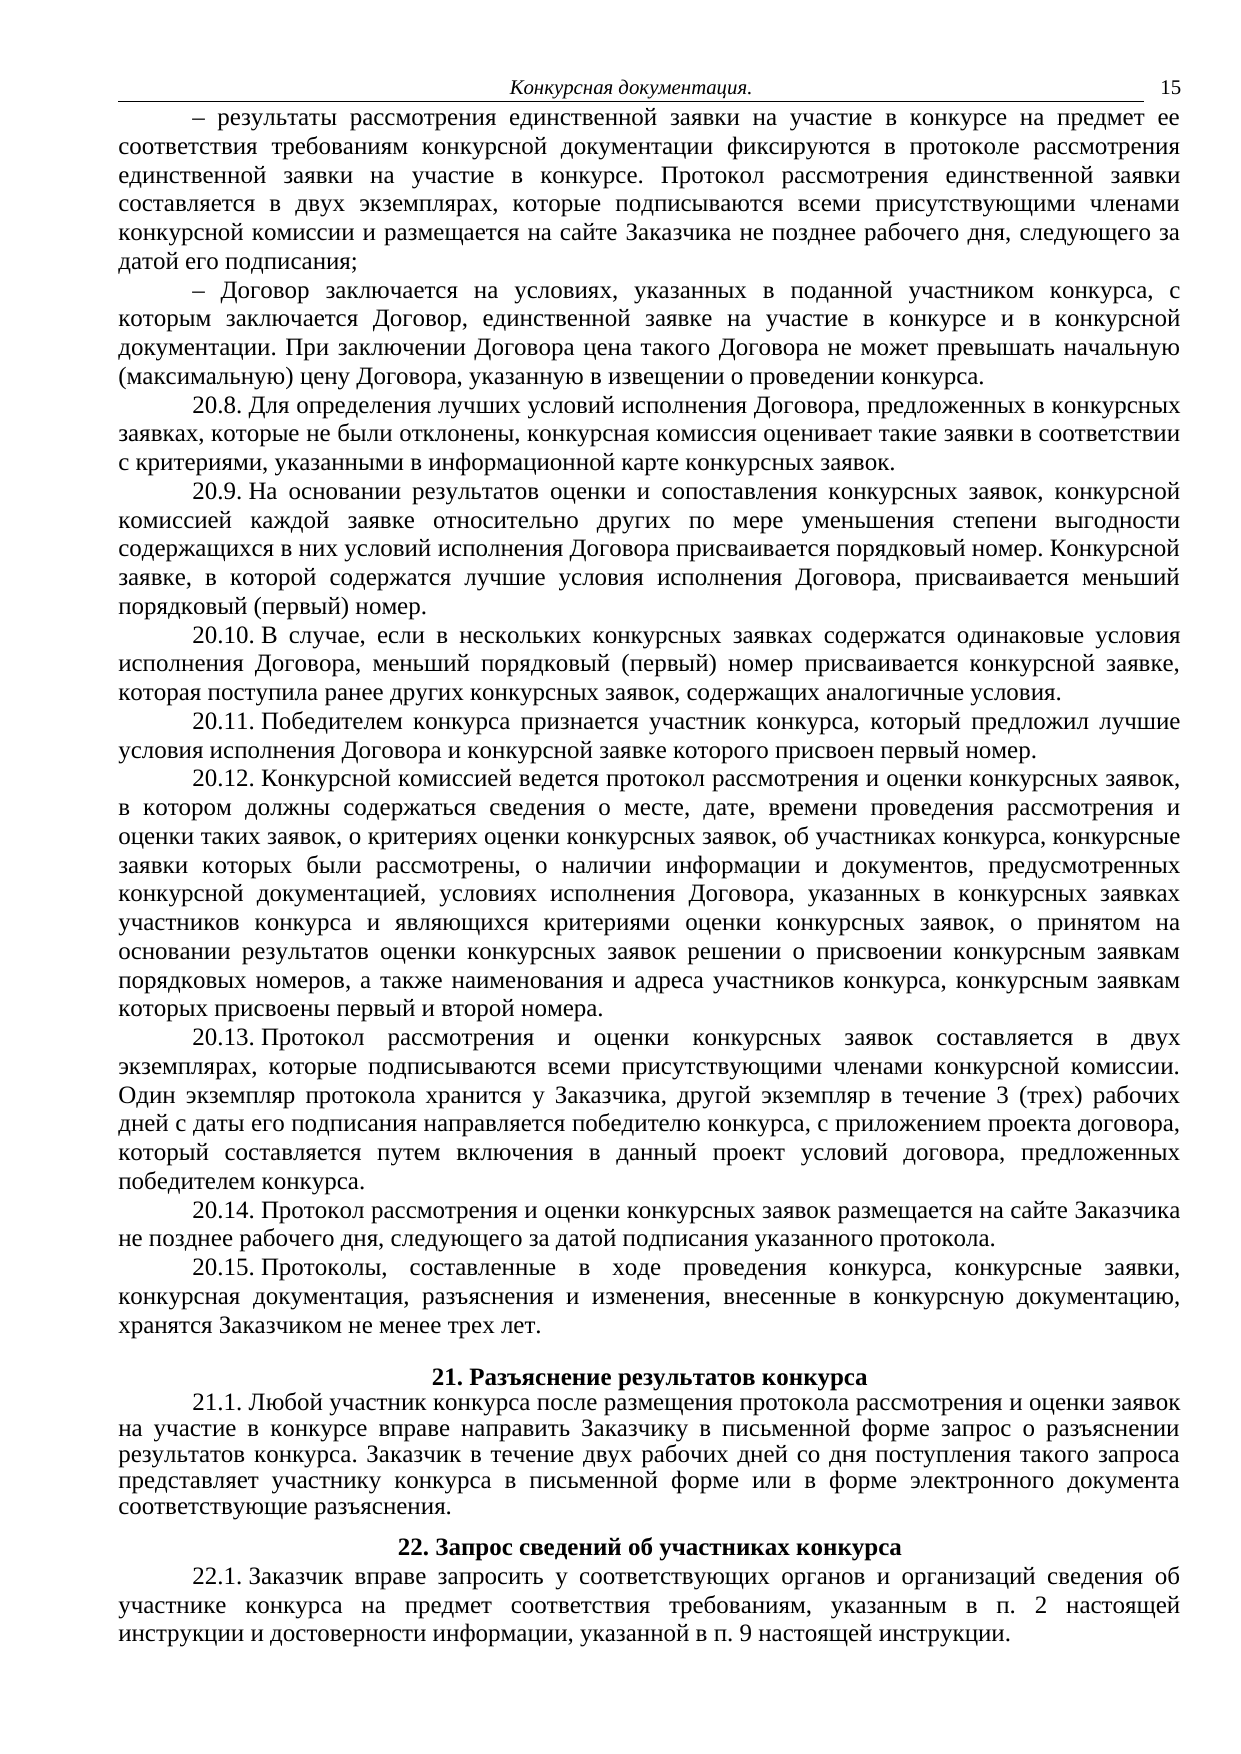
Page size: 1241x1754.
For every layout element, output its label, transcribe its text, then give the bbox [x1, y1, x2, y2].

text 20.13. Протокол рассмотрения и оценки конкурсных заявок составляется в двух экземплярах, которые подписываются всеми присутствующими членами конкурсной комиссии. Один экземпляр протокола хранится у Заказчика, другой экземпляр в течение 3 (трех) рабочих дней с даты его подписания направляется победителю конкурса, с приложением проекта договора, который составляется путем включения в данный проект условий договора, предложенных победителем конкурса. [118, 1022, 1181, 1195]
text 20.8. Для определения лучших условий исполнения Договора, предложенных в конкурсных заявках, которые не были отклонены, конкурсная комиссия оценивает такие заявки в соответствии с критериями, указанными в информационной карте конкурсных заявок. [118, 390, 1181, 476]
text – результаты рассмотрения единственной заявки на участие в конкурсе на предмет ее соответствия требованиям конкурсной документации фиксируются в протоколе рассмотрения единственной заявки на участие в конкурсе. Протокол рассмотрения единственной заявки составляется в двух экземплярах, которые подписываются всеми присутствующими членами конкурсной комиссии и размещается на сайте Заказчика не позднее рабочего дня, следующего за датой его подписания; [118, 102, 1181, 275]
text 20.14. Протокол рассмотрения и оценки конкурсных заявок размещается на сайте Заказчика не позднее рабочего дня, следующего за датой подписания указанного протокола. [118, 1195, 1181, 1252]
text – Договор заключается на условиях, указанных в поданной участником конкурса, с которым заключается Договор, единственной заявке на участие в конкурсе и в конкурсной документации. При заключении Договора цена такого Договора не может превышать начальную (максимальную) цену Договора, указанную в извещении о проведении конкурса. [118, 275, 1181, 390]
text 20.11. Победителем конкурса признается участник конкурса, который предложил лучшие условия исполнения Договора и конкурсной заявке которого присвоен первый номер. [118, 706, 1181, 763]
text 20.12. Конкурсной комиссией ведется протокол рассмотрения и оценки конкурсных заявок, в котором должны содержаться сведения о месте, дате, времени проведения рассмотрения и оценки таких заявок, о критериях оценки конкурсных заявок, об участниках конкурса, конкурсные заявки которых были рассмотрены, о наличии информации и документов, предусмотренных конкурсной документацией, условиях исполнения Договора, указанных в конкурсных заявках участников конкурса и являющихся критериями оценки конкурсных заявок, о принятом на основании результатов оценки конкурсных заявок решении о присвоении конкурсным заявкам порядковых номеров, а также наименования и адреса участников конкурса, конкурсным заявкам которых присвоены первый и второй номера. [118, 763, 1181, 1022]
text 22. Запрос сведений об участниках конкурса [118, 1532, 1181, 1561]
text 20.9. На основании результатов оценки и сопоставления конкурсных заявок, конкурсной комиссией каждой заявке относительно других по мере уменьшения степени выгодности содержащихся в них условий исполнения Договора присваивается порядковый номер. Конкурсной заявке, в которой содержатся лучшие условия исполнения Договора, присваивается меньший порядковый (первый) номер. [118, 476, 1181, 620]
text 20.10. В случае, если в нескольких конкурсных заявках содержатся одинаковые условия исполнения Договора, меньший порядковый (первый) номер присваивается конкурсной заявке, которая поступила ранее других конкурсных заявок, содержащих аналогичные условия. [118, 620, 1181, 706]
text 20.15. Протоколы, составленные в ходе проведения конкурса, конкурсные заявки, конкурсная документация, разъяснения и изменения, внесенные в конкурсную документацию, хранятся Заказчиком не менее трех лет. [118, 1252, 1181, 1338]
text 22.1. Заказчик вправе запросить у соответствующих органов и организаций сведения об участнике конкурса на предмет соответствия требованиям, указанным в п. 2 настоящей инструкции и достоверности информации, указанной в п. 9 настоящей инструкции. [118, 1561, 1181, 1647]
text 21. Разъяснение результатов конкурса [118, 1364, 1181, 1390]
text 21.1. Любой участник конкурса после размещения протокола рассмотрения и оценки заявок на участие в конкурсе вправе направить Заказчику в письменной форме запрос о разъяснении результатов конкурса. Заказчик в течение двух рабочих дней со дня поступления такого запроса представляет участнику конкурса в письменной форме или в форме электронного документа соответствующие разъяснения. [118, 1390, 1181, 1520]
